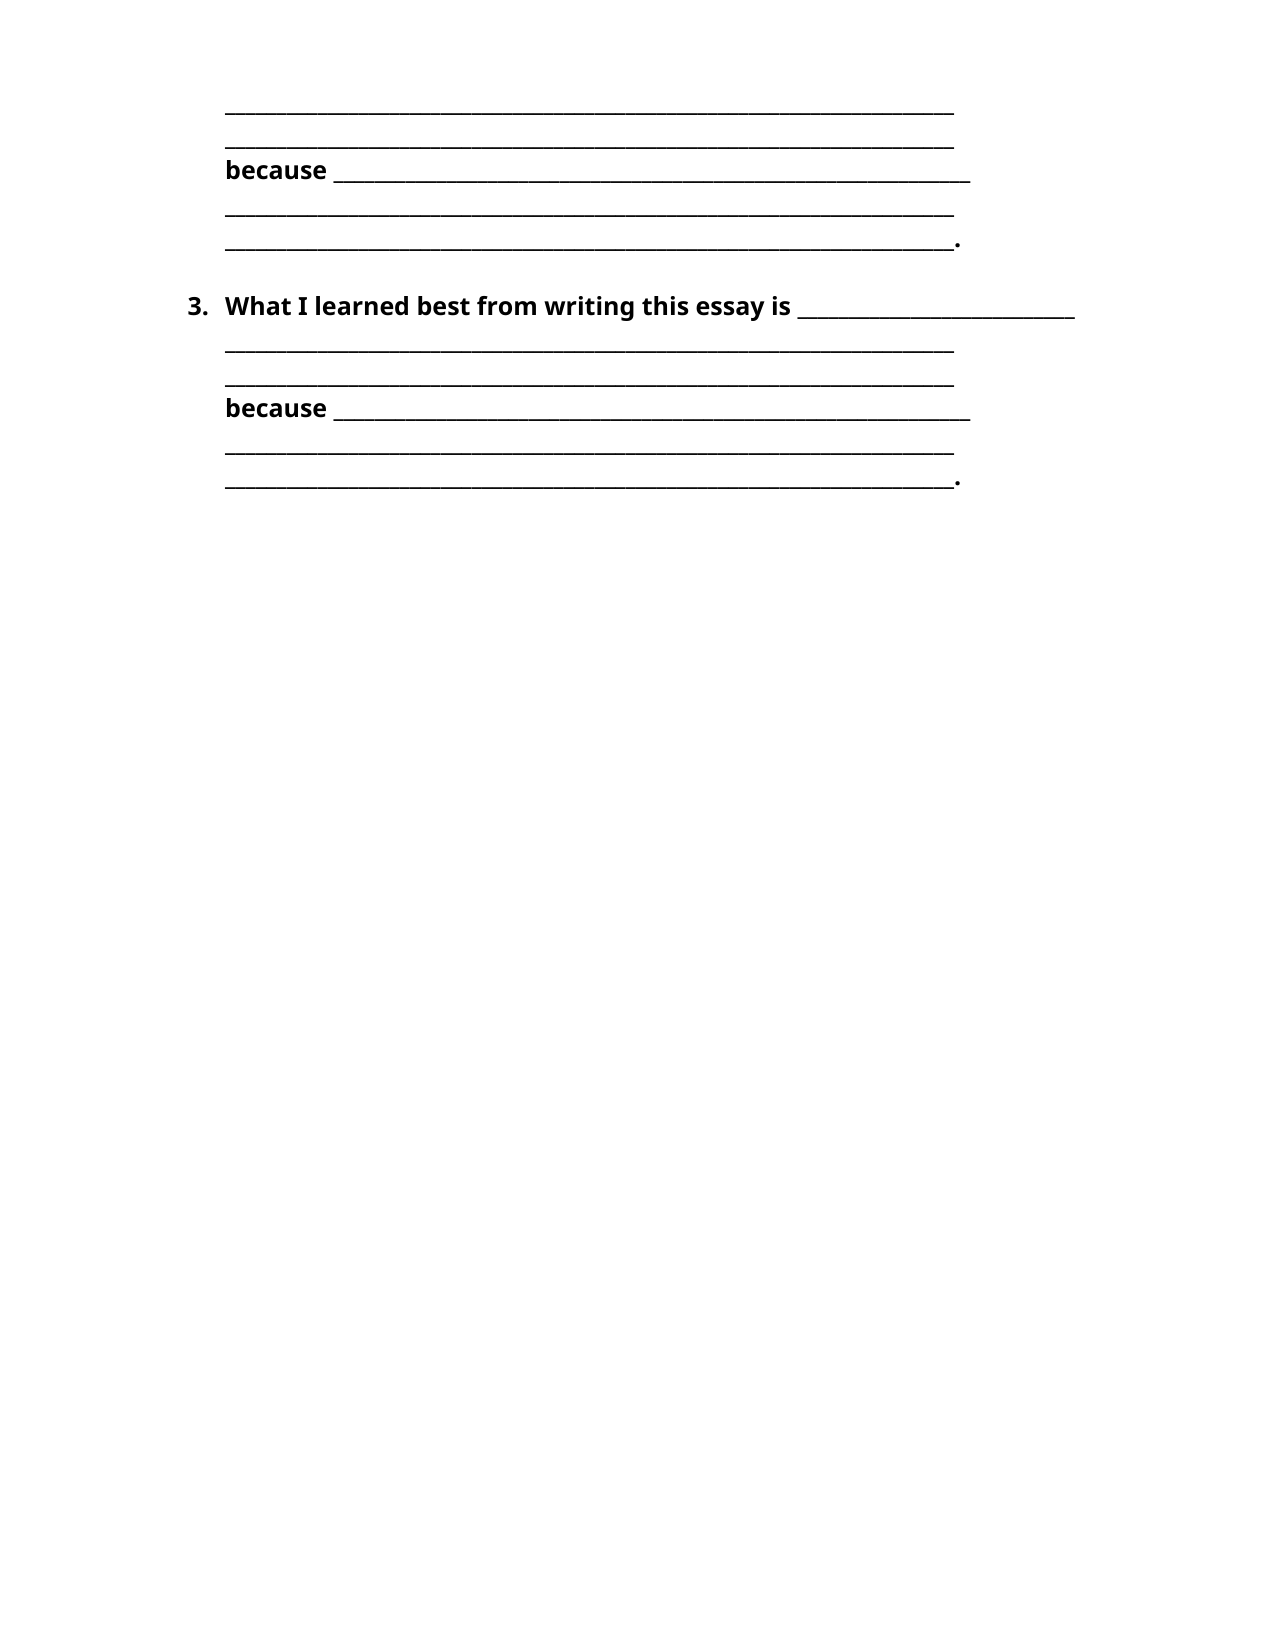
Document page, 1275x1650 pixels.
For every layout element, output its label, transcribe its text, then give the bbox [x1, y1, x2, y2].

list because ______________________________________________________________ [225, 152, 1153, 187]
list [225, 118, 1153, 152]
list What I learned best from writing this essay is ___________________________ [187, 289, 1153, 323]
list because ______________________________________________________________ [225, 391, 1153, 425]
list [225, 84, 1153, 118]
list _______________________________________________________________________. [225, 221, 1153, 255]
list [225, 187, 1153, 221]
list _______________________________________________________________________ [225, 357, 1153, 391]
list _______________________________________________________________________. [225, 459, 1153, 493]
list _______________________________________________________________________ [225, 425, 1153, 459]
list _______________________________________________________________________ [225, 323, 1153, 357]
